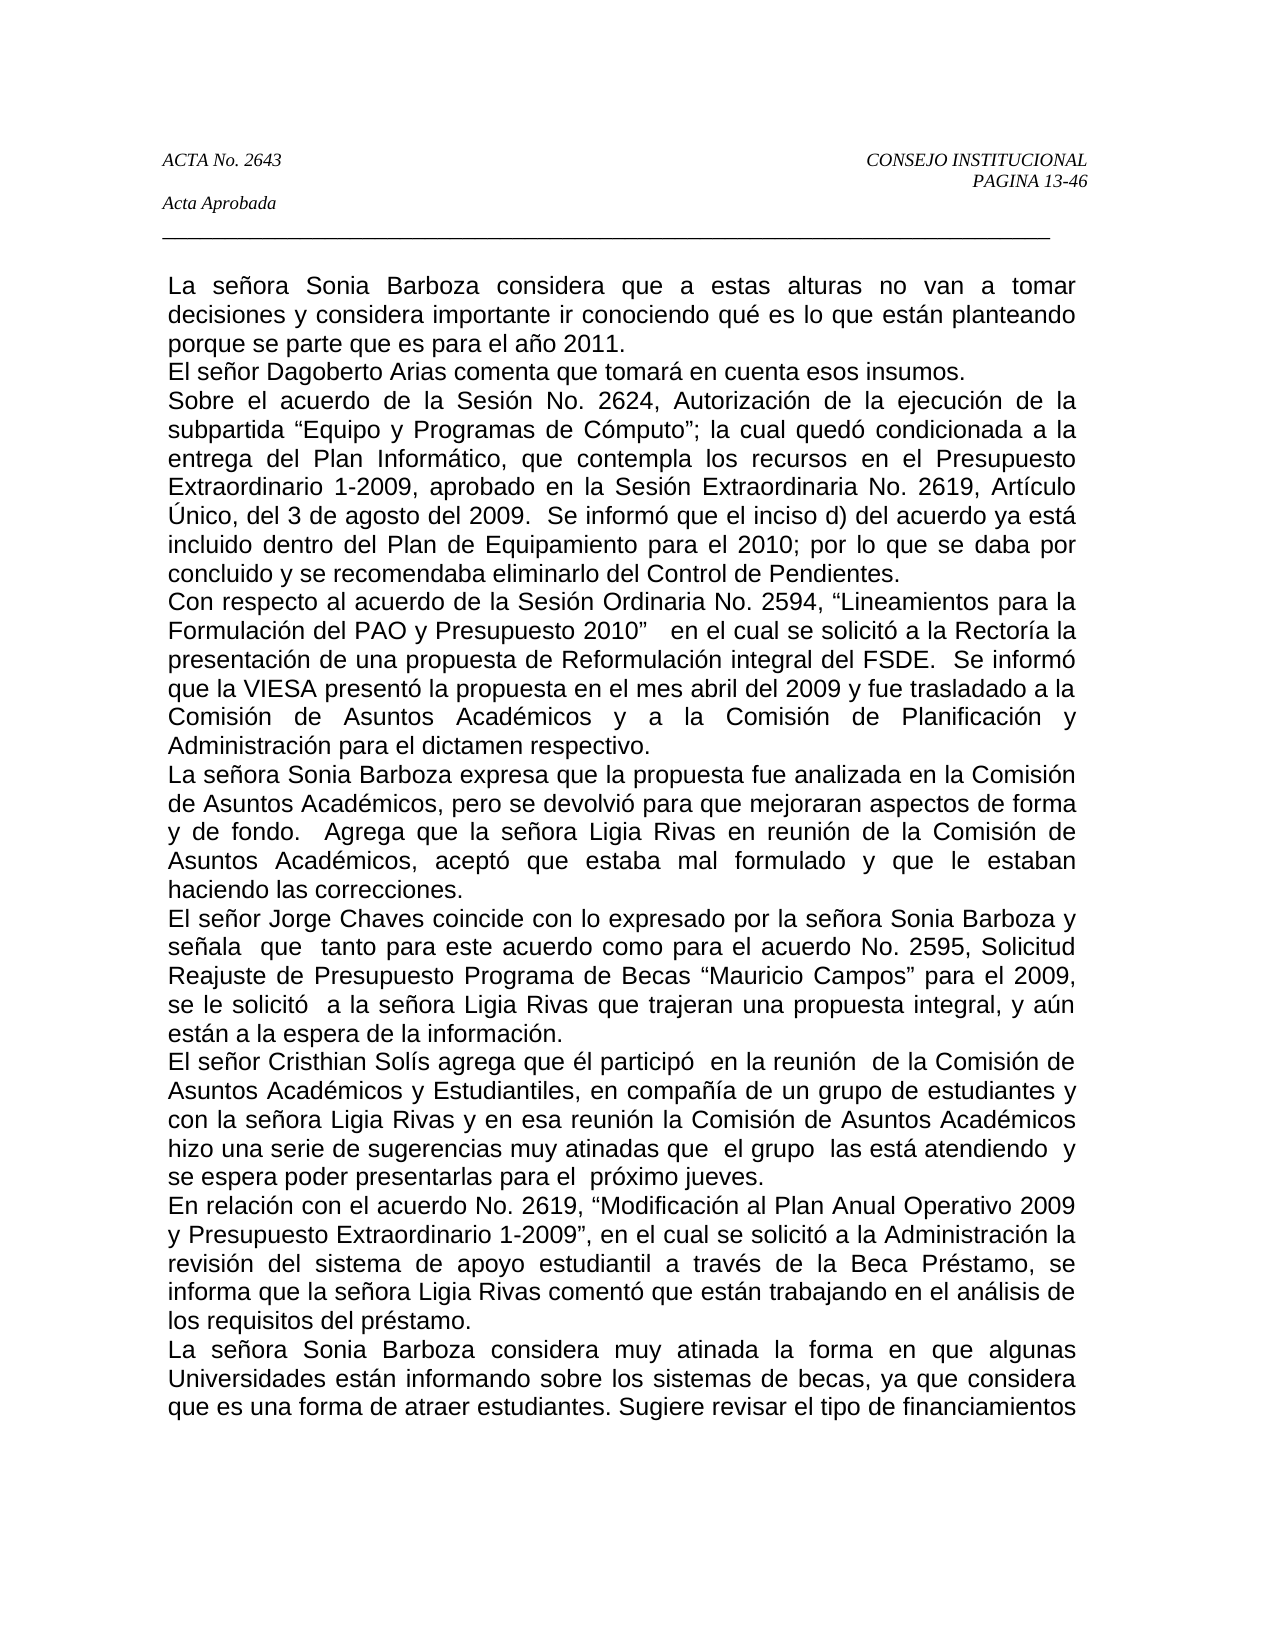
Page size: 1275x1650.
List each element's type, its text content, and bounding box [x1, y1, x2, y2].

text La señora Sonia Barboza considera que a estas alturas no van a tomar decisiones y considera importante ir conociendo qué es lo que están planteando porque se parte que es para el año 2011. [168, 271, 1078, 357]
text El señor Jorge Chaves coincide con lo expresado por la señora Sonia Barboza y señala que tanto para este acuerdo como para el acuerdo No. 2595, Solicitud Reajuste de Presupuesto Programa de Becas “Mauricio Campos” para el 2009, se le solicitó a la señora Ligia Rivas que trajeran una propuesta integral, y aún están a la espera de la información. [168, 903, 1078, 1047]
text En relación con el acuerdo No. 2619, “Modificación al Plan Anual Operativo 2009 y Presupuesto Extraordinario 1-2009”, en el cual se solicitó a la Administración la revisión del sistema de apoyo estudiantil a través de la Beca Préstamo, se informa que la señora Ligia Rivas comentó que están trabajando en el análisis de los requisitos del préstamo. [168, 1191, 1078, 1335]
text El señor Cristhian Solís agrega que él participó en la reunión de la Comisión de Asuntos Académicos y Estudiantiles, en compañía de un grupo de estudiantes y con la señora Ligia Rivas y en esa reunión la Comisión de Asuntos Académicos hizo una serie de sugerencias muy atinadas que el grupo las está atendiendo y se espera poder presentarlas para el próximo jueves. [168, 1047, 1078, 1191]
text La señora Sonia Barboza expresa que la propuesta fue analizada en la Comisión de Asuntos Académicos, pero se devolvió para que mejoraran aspectos de forma y de fondo. Agrega que la señora Ligia Rivas en reunión de la Comisión de Asuntos Académicos, aceptó que estaba mal formulado y que le estaban haciendo las correcciones. [168, 760, 1078, 903]
text Con respecto al acuerdo de la Sesión Ordinaria No. 2594, “Lineamientos para la Formulación del PAO y Presupuesto 2010” en el cual se solicitó a la Rectoría la presentación de una propuesta de Reformulación integral del FSDE. Se informó que la VIESA presentó la propuesta en el mes abril del 2009 y fue trasladado a la Comisión de Asuntos Académicos y a la Comisión de Planificación y Administración para el dictamen respectivo. [168, 587, 1078, 760]
text Sobre el acuerdo de la Sesión No. 2624, Autorización de la ejecución de la subpartida “Equipo y Programas de Cómputo”; la cual quedó condicionada a la entrega del Plan Informático, que contempla los recursos en el Presupuesto Extraordinario 1-2009, aprobado en la Sesión Extraordinaria No. 2619, Artículo Único, del 3 de agosto del 2009. Se informó que el inciso d) del acuerdo ya está incluido dentro del Plan de Equipamiento para el 2010; por lo que se daba por concluido y se recomendaba eliminarlo del Control de Pendientes. [168, 386, 1078, 587]
text El señor Dagoberto Arias comenta que tomará en cuenta esos insumos. [168, 357, 1078, 386]
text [168, 1335, 1078, 1421]
